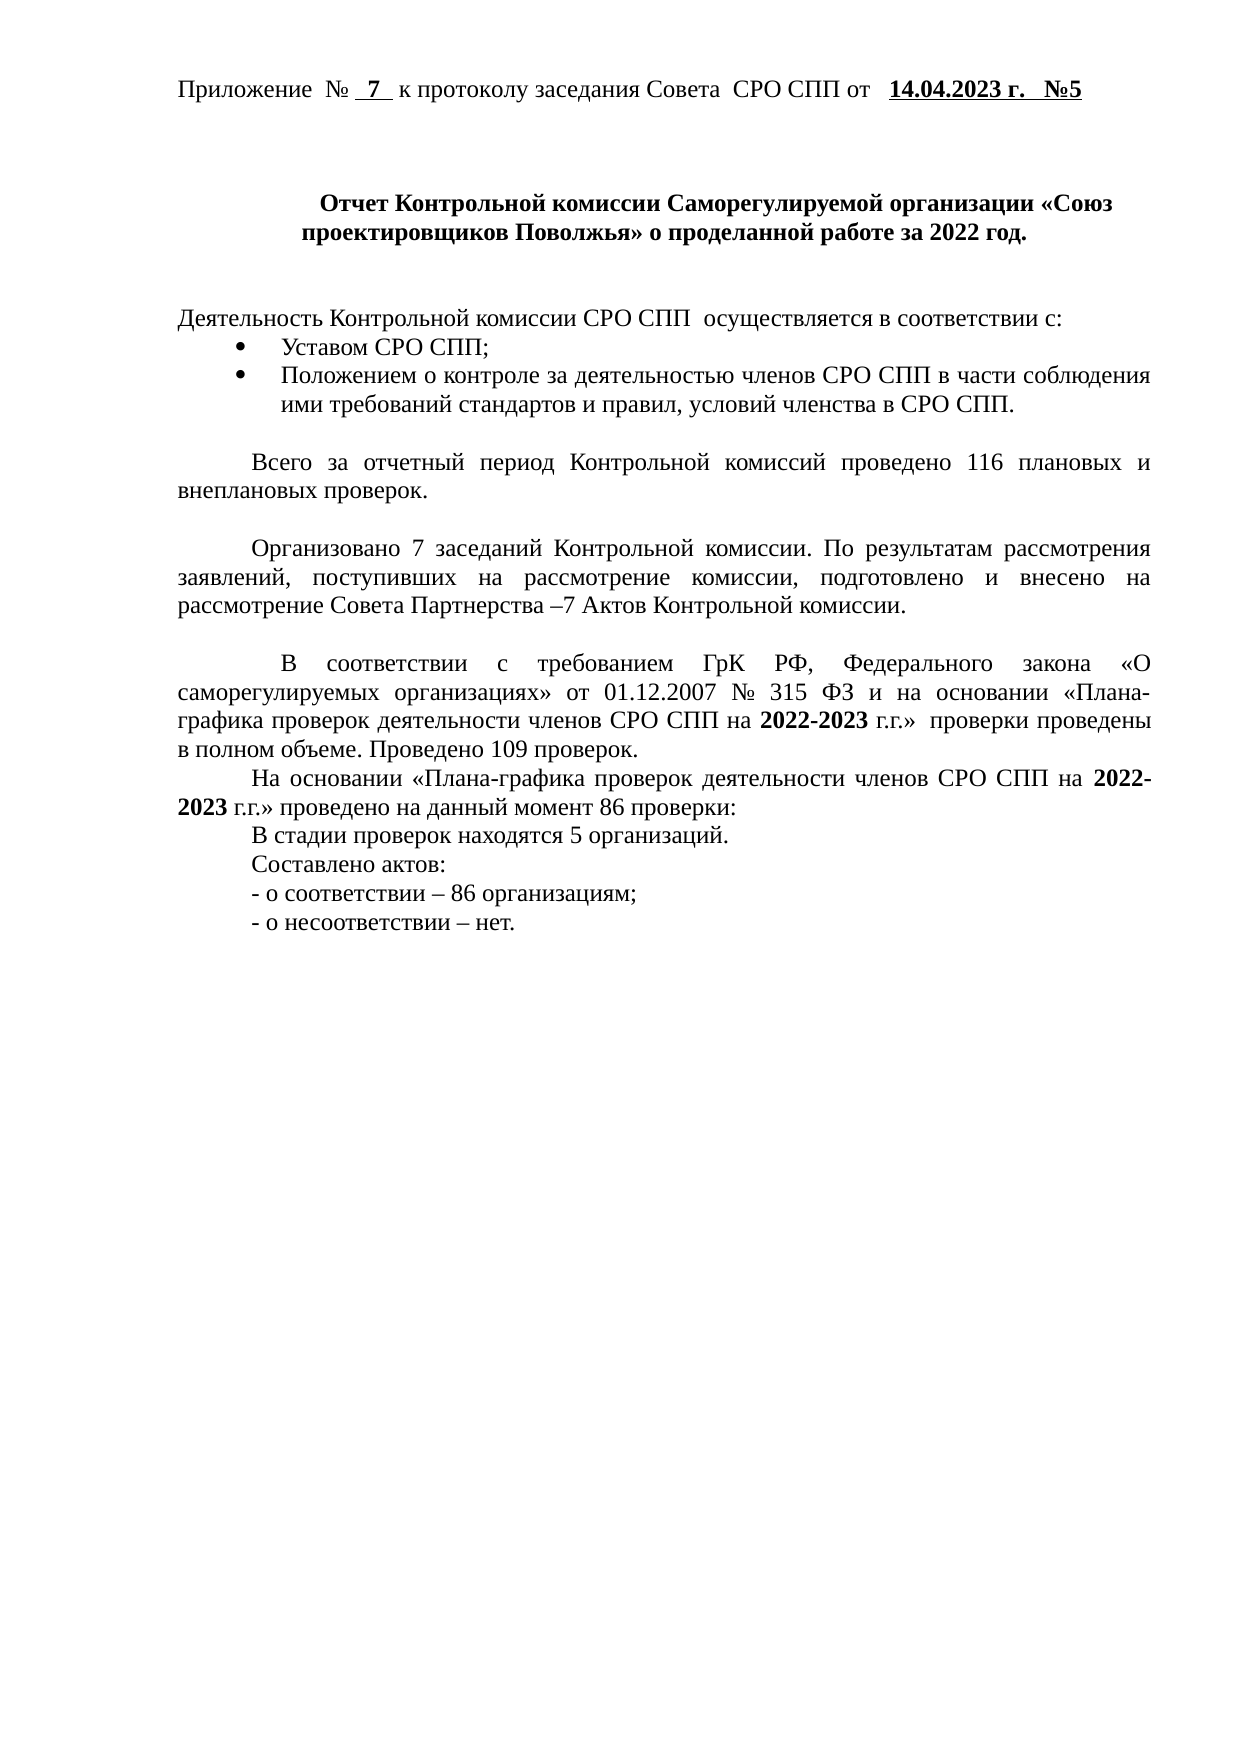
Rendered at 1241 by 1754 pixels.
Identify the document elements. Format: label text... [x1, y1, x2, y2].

text Организовано 7 заседаний Контрольной комиссии. По результатам рассмотрения заявлений, поступивших на рассмотрение комиссии, подготовлено и внесено на рассмотрение Совета Партнерства –7 Актов Контрольной комиссии. [177, 533, 1152, 619]
text - о несоответствии – нет. [177, 907, 1152, 936]
text В стадии проверок находятся 5 организаций. [177, 821, 1152, 849]
list Отчет Контрольной комиссии Саморегулируемой организации «Союз проектировщиков Поволжья» о проделанной работе за 2022 год. [177, 188, 1152, 246]
list Деятельность Контрольной комиссии СРО СПП осуществляется в соответствии с: [177, 303, 1152, 332]
list Положением о контроле за деятельностью членов СРО СПП в части соблюдения ими требований стандартов и правил, условий членства в СРО СПП. [236, 361, 1152, 418]
text Всего за отчетный период Контрольной комиссий проведено 116 плановых и внеплановых проверок. [177, 447, 1152, 504]
text Составлено актов: [177, 849, 1152, 878]
text В соответствии с требованием ГрК РФ, Федерального закона «О саморегулируемых организациях» от 01.12.2007 № 315 ФЗ и на основании «Плана-графика проверок деятельности членов СРО СПП на 2022-2023 г.г.» проверки проведены в полном объеме. Проведено 109 проверок. [177, 648, 1152, 763]
text - о соответствии – 86 организациям; [177, 878, 1152, 907]
list Уставом СРО СПП; [236, 332, 1152, 361]
text На основании «Плана-графика проверок деятельности членов СРО СПП на 2022-2023 г.г.» проведено на данный момент 86 проверки: [177, 763, 1152, 821]
